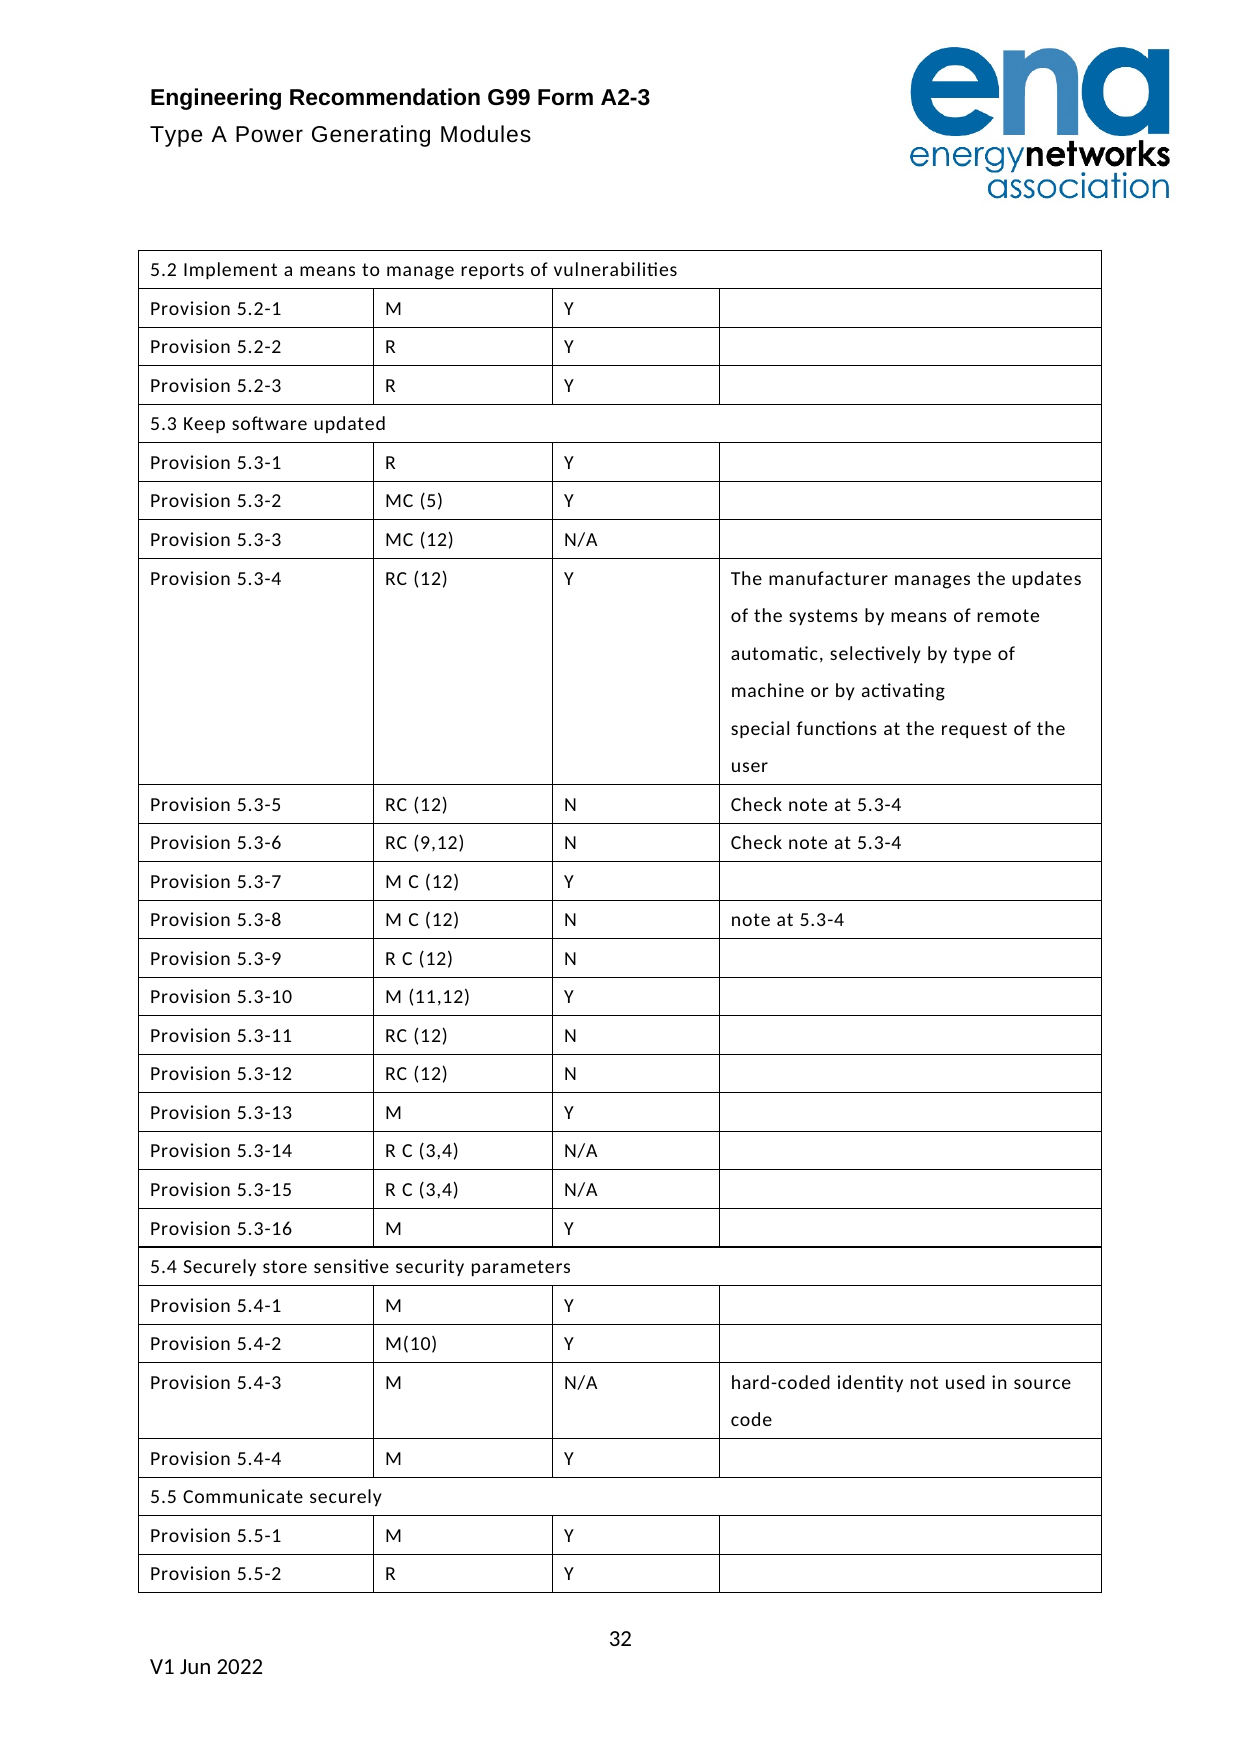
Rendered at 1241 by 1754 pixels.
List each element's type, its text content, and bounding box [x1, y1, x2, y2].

table_cell [720, 1555, 1101, 1592]
table_cell R [374, 328, 552, 365]
table_cell Y [553, 482, 719, 519]
table_cell N [553, 785, 719, 822]
table_cell Check note at 5.3-4 [720, 824, 1101, 861]
table_cell Y [553, 1209, 719, 1246]
table_cell [720, 1093, 1101, 1131]
table_cell Provision 5.2-3 [139, 366, 373, 404]
table_cell Y [553, 366, 719, 404]
table_cell M [374, 1516, 552, 1554]
table_cell [720, 328, 1101, 365]
table_cell [720, 366, 1101, 404]
table_cell Provision 5.3-7 [139, 862, 373, 899]
table_cell [720, 1516, 1101, 1554]
table_cell N [553, 1055, 719, 1092]
table_cell M [374, 289, 552, 327]
table_cell Y [553, 862, 719, 899]
table_cell [720, 1286, 1101, 1323]
table_cell M C (12) [374, 862, 552, 899]
table_cell Y [553, 978, 719, 1015]
table_cell Provision 5.3-15 [139, 1170, 373, 1208]
table_cell M C (12) [374, 901, 552, 938]
table_cell M (11,12) [374, 978, 552, 1015]
table_cell 5.2 Implement a means to manage reports of vulnerabilities [139, 251, 1101, 288]
table_cell N [553, 1016, 719, 1054]
table_cell N/A [553, 1132, 719, 1169]
table_cell M(10) [374, 1325, 552, 1362]
table_cell [720, 1132, 1101, 1169]
table_cell RC (12) [374, 785, 552, 822]
table_cell N/A [553, 1170, 719, 1208]
table_cell Provision 5.3-9 [139, 939, 373, 977]
table_cell Check note at 5.3-4 [720, 785, 1101, 822]
table_cell Provision 5.3-11 [139, 1016, 373, 1054]
table_cell [720, 289, 1101, 327]
table_cell N/A [553, 1363, 719, 1438]
table_cell Provision 5.3-13 [139, 1093, 373, 1131]
table_cell [720, 1016, 1101, 1054]
table_cell RC (12) [374, 1055, 552, 1092]
table_cell Y [553, 289, 719, 327]
table_cell 5.3 Keep software updated [139, 405, 1101, 442]
picture [892, 29, 1187, 214]
table_cell M [374, 1093, 552, 1131]
table_cell Y [553, 1516, 719, 1554]
table_cell Provision 5.3-6 [139, 824, 373, 861]
table_cell Y [553, 1439, 719, 1477]
table_cell Provision 5.2-2 [139, 328, 373, 365]
table_cell 5.4 Securely store sensitive security parameters [139, 1248, 1101, 1285]
table_cell Provision 5.3-1 [139, 443, 373, 481]
table_cell Provision 5.5-2 [139, 1555, 373, 1592]
table_cell N [553, 939, 719, 977]
table_cell Y [553, 1325, 719, 1362]
table_cell Provision 5.3-12 [139, 1055, 373, 1092]
table_cell [720, 862, 1101, 899]
table_cell Y [553, 328, 719, 365]
table_cell Y [553, 1555, 719, 1592]
table_cell Provision 5.3-10 [139, 978, 373, 1015]
table_cell [720, 1439, 1101, 1477]
table_cell [720, 1325, 1101, 1362]
table_cell Y [553, 443, 719, 481]
table_cell [720, 443, 1101, 481]
table_cell [720, 482, 1101, 519]
table_cell MC (5) [374, 482, 552, 519]
table_cell M [374, 1439, 552, 1477]
table_cell R [374, 1555, 552, 1592]
table_cell R C (3,4) [374, 1170, 552, 1208]
table_cell R C (12) [374, 939, 552, 977]
table_cell [720, 939, 1101, 977]
table_cell note at 5.3-4 [720, 901, 1101, 938]
table_cell Provision 5.4-2 [139, 1325, 373, 1362]
table_cell Provision 5.3-3 [139, 520, 373, 558]
table_cell N [553, 901, 719, 938]
table_cell M [374, 1286, 552, 1323]
table_cell 5.5 Communicate securely [139, 1478, 1101, 1515]
table_cell Provision 5.5-1 [139, 1516, 373, 1554]
table_cell Provision 5.3-8 [139, 901, 373, 938]
table_cell hard-coded identity not used in source code [720, 1363, 1101, 1438]
table_cell [720, 978, 1101, 1015]
table_cell Y [553, 1093, 719, 1131]
table_cell [720, 1055, 1101, 1092]
table_cell [720, 520, 1101, 558]
table_cell Y [553, 559, 719, 784]
table_cell MC (12) [374, 520, 552, 558]
table_cell N [553, 824, 719, 861]
table_cell Provision 5.4-1 [139, 1286, 373, 1323]
table_cell The manufacturer manages the updates of the systems by means of remote automatic, selectively by type of machine or by activating special functions at the request of the user [720, 559, 1101, 784]
table_cell Provision 5.4-4 [139, 1439, 373, 1477]
table_cell RC (12) [374, 1016, 552, 1054]
table_cell R C (3,4) [374, 1132, 552, 1169]
table_cell M [374, 1209, 552, 1246]
table_cell N/A [553, 520, 719, 558]
table_cell Provision 5.3-4 [139, 559, 373, 784]
table_cell Provision 5.4-3 [139, 1363, 373, 1438]
table_cell Provision 5.3-5 [139, 785, 373, 822]
table_cell Provision 5.2-1 [139, 289, 373, 327]
table_cell Provision 5.3-14 [139, 1132, 373, 1169]
table_cell Provision 5.3-16 [139, 1209, 373, 1246]
table_cell RC (9,12) [374, 824, 552, 861]
table_cell [720, 1209, 1101, 1246]
table_cell [720, 1170, 1101, 1208]
table_cell R [374, 443, 552, 481]
table_cell RC (12) [374, 559, 552, 784]
table_cell M [374, 1363, 552, 1438]
table_cell R [374, 366, 552, 404]
table_cell Provision 5.3-2 [139, 482, 373, 519]
table_cell Y [553, 1286, 719, 1323]
